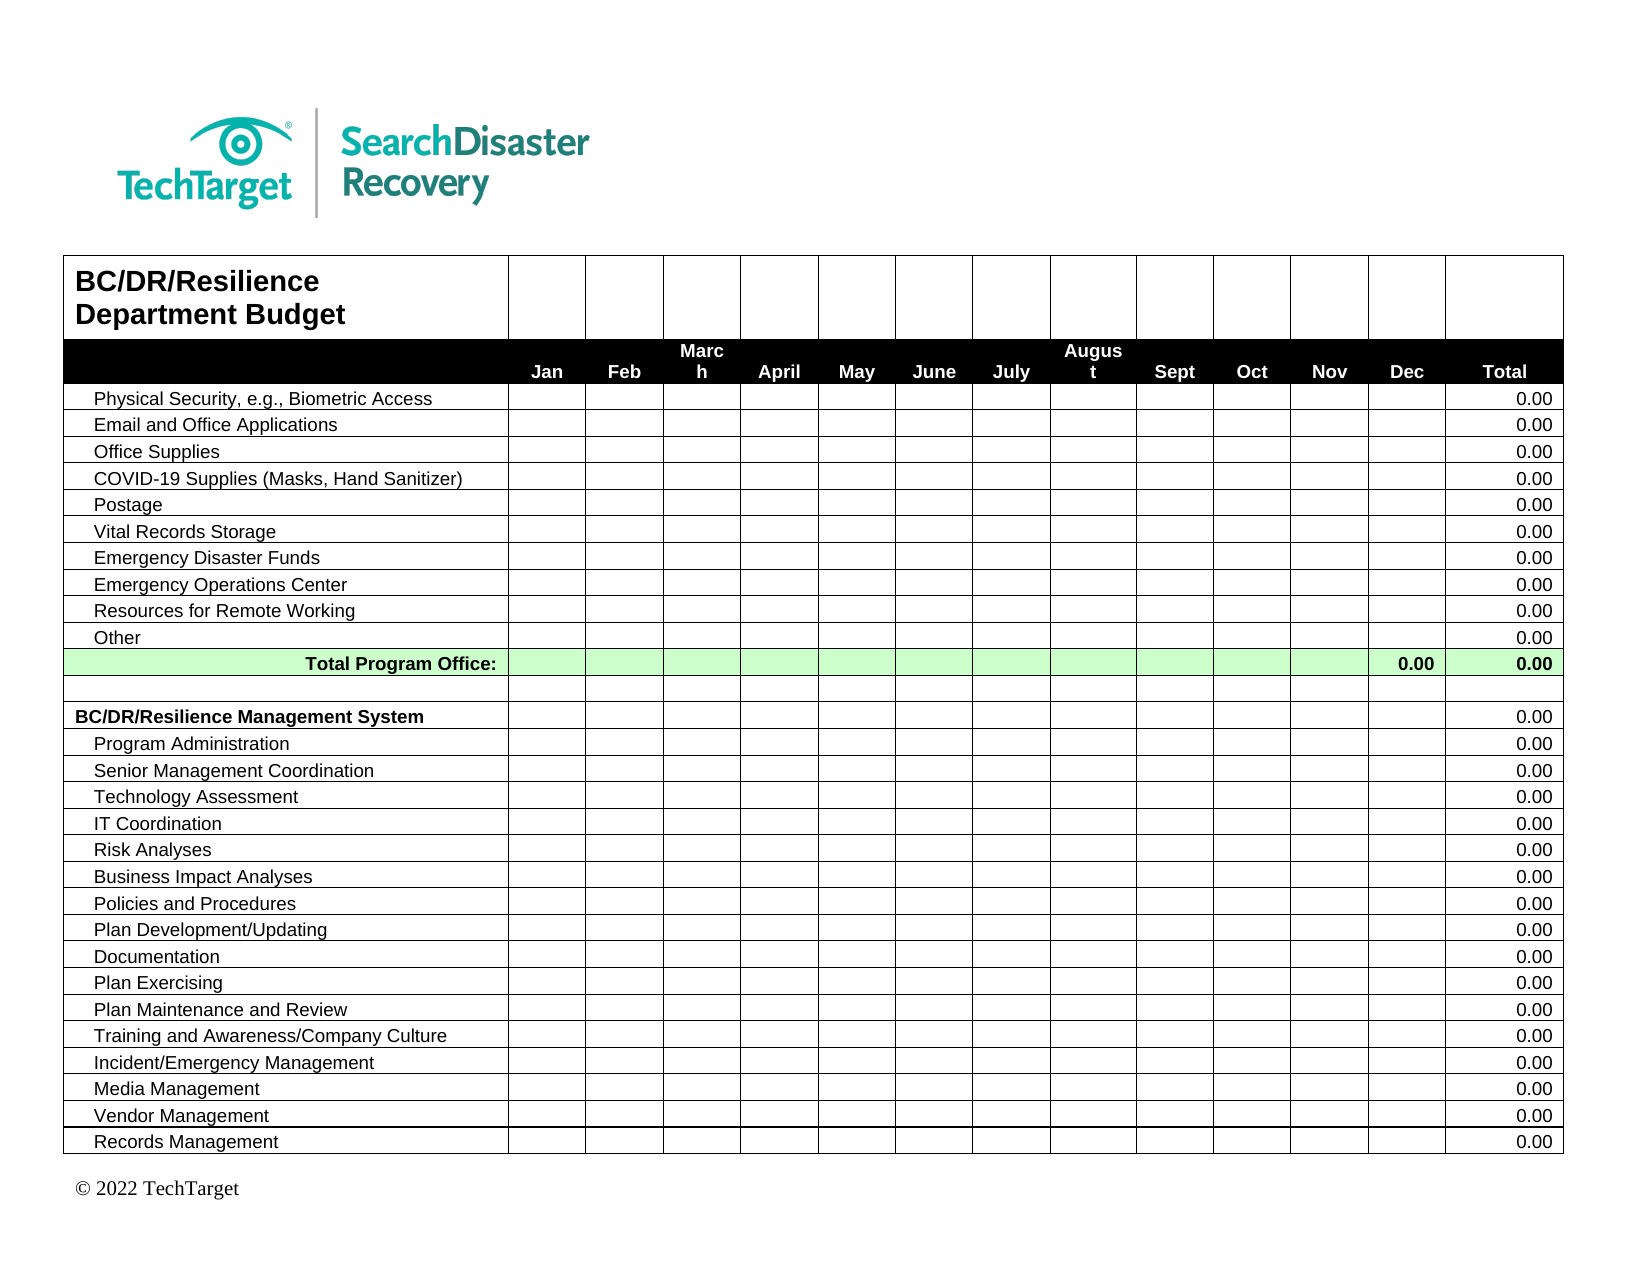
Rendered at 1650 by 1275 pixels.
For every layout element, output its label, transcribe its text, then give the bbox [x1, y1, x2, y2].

table_cell [1291, 809, 1368, 834]
table_cell [1291, 1128, 1368, 1153]
table_cell [1214, 437, 1290, 462]
table_cell [509, 570, 585, 595]
table_cell [664, 596, 740, 622]
table_cell [1051, 782, 1136, 808]
table_cell [1369, 809, 1445, 834]
table_cell [1051, 570, 1136, 595]
table_header [973, 256, 1050, 338]
table_cell [1214, 676, 1290, 701]
table_cell Plan Development/Updating [64, 915, 508, 940]
table_cell [664, 384, 740, 409]
table_cell [1291, 888, 1368, 914]
table_cell [1369, 756, 1445, 781]
table_cell [664, 1128, 740, 1153]
table_cell [1214, 702, 1290, 728]
table_cell Plan Maintenance and Review [64, 995, 508, 1020]
table_cell August [1051, 340, 1136, 383]
table_cell [664, 1048, 740, 1073]
table_cell July [973, 340, 1050, 383]
table_cell [1051, 915, 1136, 940]
table_cell [973, 756, 1050, 781]
table_cell [819, 437, 895, 462]
table_cell [1051, 888, 1136, 914]
table_cell [819, 995, 895, 1020]
table_cell [586, 995, 663, 1020]
table_cell [664, 702, 740, 728]
table_cell [1214, 410, 1290, 436]
table_cell [819, 1021, 895, 1047]
table_cell [1051, 410, 1136, 436]
table_cell [509, 756, 585, 781]
table_cell [1051, 756, 1136, 781]
table_cell [1369, 968, 1445, 993]
table_cell [819, 410, 895, 436]
table_cell [1051, 649, 1136, 675]
table_cell [586, 702, 663, 728]
table_cell [1214, 729, 1290, 754]
table_cell [1291, 570, 1368, 595]
table_cell [741, 915, 818, 940]
table_cell [1051, 490, 1136, 515]
table_cell [741, 1021, 818, 1047]
table_cell [1214, 782, 1290, 808]
table_cell [1291, 915, 1368, 940]
table_cell [664, 649, 740, 675]
table_cell [1137, 649, 1213, 675]
table_cell [973, 676, 1050, 701]
table_cell [664, 410, 740, 436]
table_cell [1214, 809, 1290, 834]
table_cell [896, 543, 972, 568]
table_cell [586, 649, 663, 675]
table_cell [1291, 596, 1368, 622]
table_cell [509, 623, 585, 648]
table_cell [896, 941, 972, 967]
table_header [1369, 256, 1445, 338]
table_cell [1137, 437, 1213, 462]
table_cell [973, 1074, 1050, 1100]
table_cell [509, 596, 585, 622]
table_cell [1051, 995, 1136, 1020]
table_cell [1291, 623, 1368, 648]
table_cell [896, 1021, 972, 1047]
table_cell [973, 490, 1050, 515]
table_cell [1214, 862, 1290, 887]
table_cell [1137, 809, 1213, 834]
table_cell [741, 570, 818, 595]
table_cell 0.00 [1446, 649, 1563, 675]
table_cell [586, 968, 663, 993]
table_cell [1214, 995, 1290, 1020]
table_cell [1214, 649, 1290, 675]
table_cell [1137, 862, 1213, 887]
table_cell [1051, 729, 1136, 754]
table_cell [819, 1048, 895, 1073]
table_cell [1291, 543, 1368, 568]
table_cell [973, 1048, 1050, 1073]
table_cell [586, 1021, 663, 1047]
table_cell 0.00 [1446, 915, 1563, 940]
table_cell [1291, 490, 1368, 515]
table_cell [1214, 1101, 1290, 1126]
table_cell [896, 888, 972, 914]
table_cell 0.00 [1446, 410, 1563, 436]
picture [75, 74, 676, 255]
table_cell [1137, 1048, 1213, 1073]
table_cell 0.00 [1446, 1074, 1563, 1100]
table_cell [973, 782, 1050, 808]
table_cell COVID-19 Supplies (Masks, Hand Sanitizer) [64, 463, 508, 489]
table_cell [1291, 1101, 1368, 1126]
table_cell IT Coordination [64, 809, 508, 834]
table_cell [1214, 596, 1290, 622]
table_cell [1369, 437, 1445, 462]
table_cell 0.00 [1446, 862, 1563, 887]
table_cell [896, 915, 972, 940]
table_cell [819, 543, 895, 568]
table_cell [586, 516, 663, 542]
table_cell [741, 1101, 818, 1126]
table_cell 0.00 [1446, 516, 1563, 542]
table_cell [509, 676, 585, 701]
table_cell [1291, 676, 1368, 701]
table_cell [741, 862, 818, 887]
table_cell [819, 596, 895, 622]
table_cell [1369, 1021, 1445, 1047]
table_cell [741, 623, 818, 648]
table_header [664, 256, 740, 338]
table_cell [664, 835, 740, 861]
table_cell [1291, 941, 1368, 967]
table_cell [1369, 941, 1445, 967]
table_cell [1214, 1021, 1290, 1047]
table_cell [896, 516, 972, 542]
table_cell [1214, 490, 1290, 515]
table_cell [1369, 1074, 1445, 1100]
table_cell [819, 570, 895, 595]
table_cell [1051, 835, 1136, 861]
table_cell Oct [1214, 340, 1290, 383]
table_cell [509, 1128, 585, 1153]
table_cell [1137, 1128, 1213, 1153]
table_cell [664, 570, 740, 595]
table_cell [973, 437, 1050, 462]
table_cell [741, 649, 818, 675]
table_cell [1051, 702, 1136, 728]
table_cell [664, 676, 740, 701]
table_cell [973, 543, 1050, 568]
table_cell [664, 1074, 740, 1100]
table_cell Feb [586, 340, 663, 383]
table_cell [973, 649, 1050, 675]
table_cell [1137, 941, 1213, 967]
table_header [1051, 256, 1136, 338]
table_cell [1137, 702, 1213, 728]
table_cell [741, 596, 818, 622]
table_cell [509, 702, 585, 728]
table_cell [586, 729, 663, 754]
table_cell [586, 570, 663, 595]
table_cell [1291, 516, 1368, 542]
table_cell [741, 463, 818, 489]
table_cell [973, 888, 1050, 914]
table_cell [509, 384, 585, 409]
table_cell [1137, 835, 1213, 861]
table_cell [896, 437, 972, 462]
table_cell 0.00 [1446, 756, 1563, 781]
table_cell [1291, 437, 1368, 462]
table_cell [1369, 1101, 1445, 1126]
table_cell [1137, 490, 1213, 515]
table_cell 0.00 [1446, 1021, 1563, 1047]
table_cell [973, 384, 1050, 409]
table_cell [1214, 756, 1290, 781]
table_cell [819, 782, 895, 808]
table_cell [1369, 570, 1445, 595]
table_cell [1369, 915, 1445, 940]
table_cell [586, 1128, 663, 1153]
table_cell [586, 676, 663, 701]
table_cell [1051, 1048, 1136, 1073]
table_cell [1369, 862, 1445, 887]
table_cell [973, 1101, 1050, 1126]
table_cell Training and Awareness/Company Culture [64, 1021, 508, 1047]
table_cell 0.00 [1369, 649, 1445, 675]
table_cell 0.00 [1446, 995, 1563, 1020]
table_cell [896, 596, 972, 622]
table_cell [1137, 676, 1213, 701]
table_cell [896, 1128, 972, 1153]
table_cell [1137, 384, 1213, 409]
table_cell [1291, 835, 1368, 861]
table_cell [1137, 410, 1213, 436]
table_cell [741, 729, 818, 754]
table_header [1291, 256, 1368, 338]
table_cell [1369, 729, 1445, 754]
table_cell [509, 463, 585, 489]
table_cell [1051, 1101, 1136, 1126]
table_cell [1137, 516, 1213, 542]
table_cell [664, 623, 740, 648]
table_cell [586, 596, 663, 622]
table_cell 0.00 [1446, 570, 1563, 595]
table_cell [741, 782, 818, 808]
table_header [1214, 256, 1290, 338]
table_header [896, 256, 972, 338]
table_cell 0.00 [1446, 1101, 1563, 1126]
table_cell [896, 756, 972, 781]
table_cell [664, 782, 740, 808]
table_cell [1291, 702, 1368, 728]
table_cell [896, 463, 972, 489]
table_cell [1291, 782, 1368, 808]
table_cell Jan [509, 340, 585, 383]
table_cell [1214, 516, 1290, 542]
table_cell [741, 543, 818, 568]
table_cell [586, 410, 663, 436]
table_cell [1291, 756, 1368, 781]
table_cell [819, 835, 895, 861]
table_cell [664, 968, 740, 993]
table_cell [1051, 516, 1136, 542]
table_cell April [741, 340, 818, 383]
table_cell [741, 756, 818, 781]
table_cell [819, 1074, 895, 1100]
table_cell [664, 915, 740, 940]
table_cell 0.00 [1446, 941, 1563, 967]
table_cell [973, 410, 1050, 436]
table_cell [896, 968, 972, 993]
table_cell Incident/Emergency Management [64, 1048, 508, 1073]
table_cell [819, 490, 895, 515]
table_cell [896, 862, 972, 887]
table_cell [664, 888, 740, 914]
table_cell [64, 676, 508, 701]
table_cell [1291, 410, 1368, 436]
table_cell Resources for Remote Working [64, 596, 508, 622]
table_cell [1214, 463, 1290, 489]
table_cell [741, 888, 818, 914]
table_cell [896, 835, 972, 861]
table_cell [509, 1074, 585, 1100]
table_cell [1291, 649, 1368, 675]
table_cell [509, 809, 585, 834]
table_cell Emergency [64, 570, 508, 595]
table_cell [1051, 968, 1136, 993]
table_cell 0.00 [1446, 888, 1563, 914]
table_cell [586, 941, 663, 967]
table_cell [1137, 623, 1213, 648]
table_cell [741, 968, 818, 993]
table_cell [1214, 835, 1290, 861]
table_cell Plan Exercising [64, 968, 508, 993]
table_cell Records Management [64, 1128, 508, 1153]
table_cell [973, 941, 1050, 967]
table_cell [1051, 384, 1136, 409]
table_cell [819, 1101, 895, 1126]
table_cell [741, 941, 818, 967]
table_cell [1214, 968, 1290, 993]
table_cell [586, 384, 663, 409]
table_cell [819, 941, 895, 967]
table_cell [819, 702, 895, 728]
table_cell [896, 623, 972, 648]
table_cell [819, 1128, 895, 1153]
table_cell [973, 862, 1050, 887]
table_cell [896, 649, 972, 675]
table_cell Policies and Procedures [64, 888, 508, 914]
table_cell Media Management [64, 1074, 508, 1100]
table_cell [509, 437, 585, 462]
table_cell [1051, 596, 1136, 622]
table_cell [509, 490, 585, 515]
table_cell [1291, 968, 1368, 993]
table_cell [741, 1074, 818, 1100]
table_cell [819, 756, 895, 781]
table_cell [1291, 1048, 1368, 1073]
table_cell 0.00 [1446, 437, 1563, 462]
table_cell [1137, 463, 1213, 489]
table_cell [1051, 676, 1136, 701]
table_cell [664, 809, 740, 834]
table_cell Vital Records Storage [64, 516, 508, 542]
table_cell Documentation [64, 941, 508, 967]
table_cell [509, 649, 585, 675]
table_cell [1291, 1074, 1368, 1100]
table_cell [896, 782, 972, 808]
table_cell 0.00 [1446, 463, 1563, 489]
table_cell [586, 463, 663, 489]
table_cell [586, 782, 663, 808]
table_cell [973, 809, 1050, 834]
table_cell [1369, 516, 1445, 542]
table_cell [741, 1048, 818, 1073]
table_cell 0.00 [1446, 490, 1563, 515]
table_cell [1291, 463, 1368, 489]
table_cell [586, 862, 663, 887]
table_cell [973, 570, 1050, 595]
table_cell Dec [1369, 340, 1445, 383]
table_cell [1369, 463, 1445, 489]
table_cell [664, 463, 740, 489]
table_header [741, 256, 818, 338]
table_cell [664, 543, 740, 568]
table_cell [664, 437, 740, 462]
table_cell [741, 702, 818, 728]
table_cell [1369, 596, 1445, 622]
table_cell [1369, 1128, 1445, 1153]
table_header [586, 256, 663, 338]
table_cell [664, 756, 740, 781]
table_cell [896, 995, 972, 1020]
table_cell [896, 676, 972, 701]
table_cell [973, 623, 1050, 648]
table_cell [1137, 1074, 1213, 1100]
table_cell [1137, 543, 1213, 568]
table_header [1137, 256, 1213, 338]
table_cell 0.00 [1446, 543, 1563, 568]
table_cell [819, 888, 895, 914]
table_cell [509, 995, 585, 1020]
table_cell [896, 729, 972, 754]
table_cell Program Administration [64, 729, 508, 754]
table_cell [819, 384, 895, 409]
table_cell [1137, 729, 1213, 754]
table_cell [896, 570, 972, 595]
table_cell [1137, 596, 1213, 622]
table_cell [741, 410, 818, 436]
table_cell [509, 862, 585, 887]
table_cell [741, 490, 818, 515]
table_cell [741, 835, 818, 861]
table_cell [1137, 782, 1213, 808]
table_cell [896, 410, 972, 436]
table_cell [586, 835, 663, 861]
table_header [509, 256, 585, 338]
table_cell [664, 729, 740, 754]
table_cell [1137, 915, 1213, 940]
table_cell Other [64, 623, 508, 648]
table_header [819, 256, 895, 338]
table_cell [1051, 623, 1136, 648]
table_cell [819, 676, 895, 701]
table_cell [741, 1128, 818, 1153]
table_cell [1369, 1048, 1445, 1073]
table_cell [973, 729, 1050, 754]
table_cell [973, 702, 1050, 728]
table_cell [509, 543, 585, 568]
table_cell [819, 915, 895, 940]
table_cell 0.00 [1446, 596, 1563, 622]
table_cell 0.00 [1446, 1128, 1563, 1153]
table_cell [1051, 1021, 1136, 1047]
table_cell [973, 516, 1050, 542]
table_cell [664, 1021, 740, 1047]
table_cell [973, 463, 1050, 489]
table_cell [1214, 570, 1290, 595]
table_cell [1214, 915, 1290, 940]
table_cell [896, 1074, 972, 1100]
table_cell [973, 968, 1050, 993]
table_cell [586, 543, 663, 568]
table_cell [586, 437, 663, 462]
table_cell [973, 1128, 1050, 1153]
table_cell [586, 809, 663, 834]
table_cell [1214, 1128, 1290, 1153]
table_cell [1291, 384, 1368, 409]
table_cell 0.00 [1446, 782, 1563, 808]
table_cell [1137, 1021, 1213, 1047]
table_cell [1369, 676, 1445, 701]
table_cell [1291, 729, 1368, 754]
table_cell [896, 1048, 972, 1073]
table_cell [819, 623, 895, 648]
table_cell [819, 862, 895, 887]
table_cell [509, 941, 585, 967]
table_cell [1137, 1101, 1213, 1126]
table_cell [1137, 995, 1213, 1020]
table_cell 0.00 [1446, 835, 1563, 861]
table_cell [819, 809, 895, 834]
table_cell Emergency Disaster Funds [64, 543, 508, 568]
table_cell [664, 941, 740, 967]
table_cell [1214, 1048, 1290, 1073]
table_cell [1369, 543, 1445, 568]
table_cell [664, 862, 740, 887]
table_header BC/DR/Resilience Department Budget [64, 256, 508, 338]
table_cell Total [1446, 340, 1563, 383]
table_cell Physical Security, e.g., Biometric Access [64, 384, 508, 409]
table_cell [1369, 384, 1445, 409]
table_cell [1214, 941, 1290, 967]
table_cell [973, 835, 1050, 861]
table_cell May [819, 340, 895, 383]
table_cell [509, 888, 585, 914]
table_cell Postage [64, 490, 508, 515]
table_cell [1051, 809, 1136, 834]
table_cell [1051, 1074, 1136, 1100]
table_cell Nov [1291, 340, 1368, 383]
table_cell Email and Office Applications [64, 410, 508, 436]
table_cell Senior Management Coordination [64, 756, 508, 781]
table_cell [509, 968, 585, 993]
table_cell [1214, 623, 1290, 648]
table_cell [1369, 490, 1445, 515]
table_cell [509, 729, 585, 754]
table_cell [1137, 968, 1213, 993]
table_cell [896, 384, 972, 409]
table_cell [1369, 888, 1445, 914]
table_cell [1137, 756, 1213, 781]
table_cell [896, 809, 972, 834]
table_cell Business Impact Analyses [64, 862, 508, 887]
table_cell [819, 968, 895, 993]
table_cell [509, 410, 585, 436]
table_cell [819, 649, 895, 675]
table_cell [509, 516, 585, 542]
table_cell [586, 490, 663, 515]
table_cell 0.00 [1446, 809, 1563, 834]
table_cell [64, 340, 508, 383]
table_cell [741, 516, 818, 542]
table_cell [1051, 1128, 1136, 1153]
table_cell Total Program Office: [64, 649, 508, 675]
table_cell [1137, 570, 1213, 595]
table_cell Sept [1137, 340, 1213, 383]
table_cell [509, 835, 585, 861]
table_cell [586, 1074, 663, 1100]
table_cell [896, 702, 972, 728]
table_cell [973, 596, 1050, 622]
table_cell 0.00 [1446, 623, 1563, 648]
table_cell [586, 915, 663, 940]
table_cell [1051, 862, 1136, 887]
table_cell Vendor Management [64, 1101, 508, 1126]
table_cell [586, 756, 663, 781]
table_cell Office Supplies [64, 437, 508, 462]
table_cell [509, 1021, 585, 1047]
table_cell [1051, 463, 1136, 489]
table_cell [819, 729, 895, 754]
table_cell [664, 995, 740, 1020]
table_cell [509, 1048, 585, 1073]
table_cell [1214, 1074, 1290, 1100]
table_cell [1369, 995, 1445, 1020]
table_cell [1446, 676, 1563, 701]
table_cell June [896, 340, 972, 383]
table_cell [741, 437, 818, 462]
table_cell [509, 1101, 585, 1126]
table_cell [1051, 543, 1136, 568]
table_cell [741, 384, 818, 409]
table_cell Technology Assessment [64, 782, 508, 808]
table_cell [896, 1101, 972, 1126]
table_cell [664, 1101, 740, 1126]
table_cell [1137, 888, 1213, 914]
table_cell 0.00 [1446, 702, 1563, 728]
table_cell [664, 490, 740, 515]
table_cell [973, 995, 1050, 1020]
table_cell [1369, 623, 1445, 648]
table_cell 0.00 [1446, 1048, 1563, 1073]
table_cell [586, 1101, 663, 1126]
table_cell [1291, 862, 1368, 887]
table_cell [1214, 543, 1290, 568]
table_cell [1369, 702, 1445, 728]
table_cell [1291, 995, 1368, 1020]
table_cell [741, 676, 818, 701]
table_cell [1369, 835, 1445, 861]
table_cell [1369, 410, 1445, 436]
table_cell March [664, 340, 740, 383]
table_cell [586, 888, 663, 914]
table_cell [586, 1048, 663, 1073]
table_cell [1051, 437, 1136, 462]
table_cell [1369, 782, 1445, 808]
table_cell [664, 516, 740, 542]
table_cell [1214, 384, 1290, 409]
table_cell [896, 490, 972, 515]
table_cell [973, 915, 1050, 940]
table_cell [819, 463, 895, 489]
table_cell Risk Analyses [64, 835, 508, 861]
table_cell [1291, 1021, 1368, 1047]
table_cell [586, 623, 663, 648]
table_cell [1214, 888, 1290, 914]
table_cell [1051, 941, 1136, 967]
table_cell [973, 1021, 1050, 1047]
table_cell [741, 995, 818, 1020]
table_cell 0.00 [1446, 968, 1563, 993]
table_cell [741, 809, 818, 834]
table_header [1446, 256, 1563, 338]
table_cell [509, 782, 585, 808]
table_cell 0.00 [1446, 729, 1563, 754]
table_cell [509, 915, 585, 940]
table_cell [819, 516, 895, 542]
table_cell BC/DR/Resilience Management System [64, 702, 508, 728]
table_cell 0.00 [1446, 384, 1563, 409]
